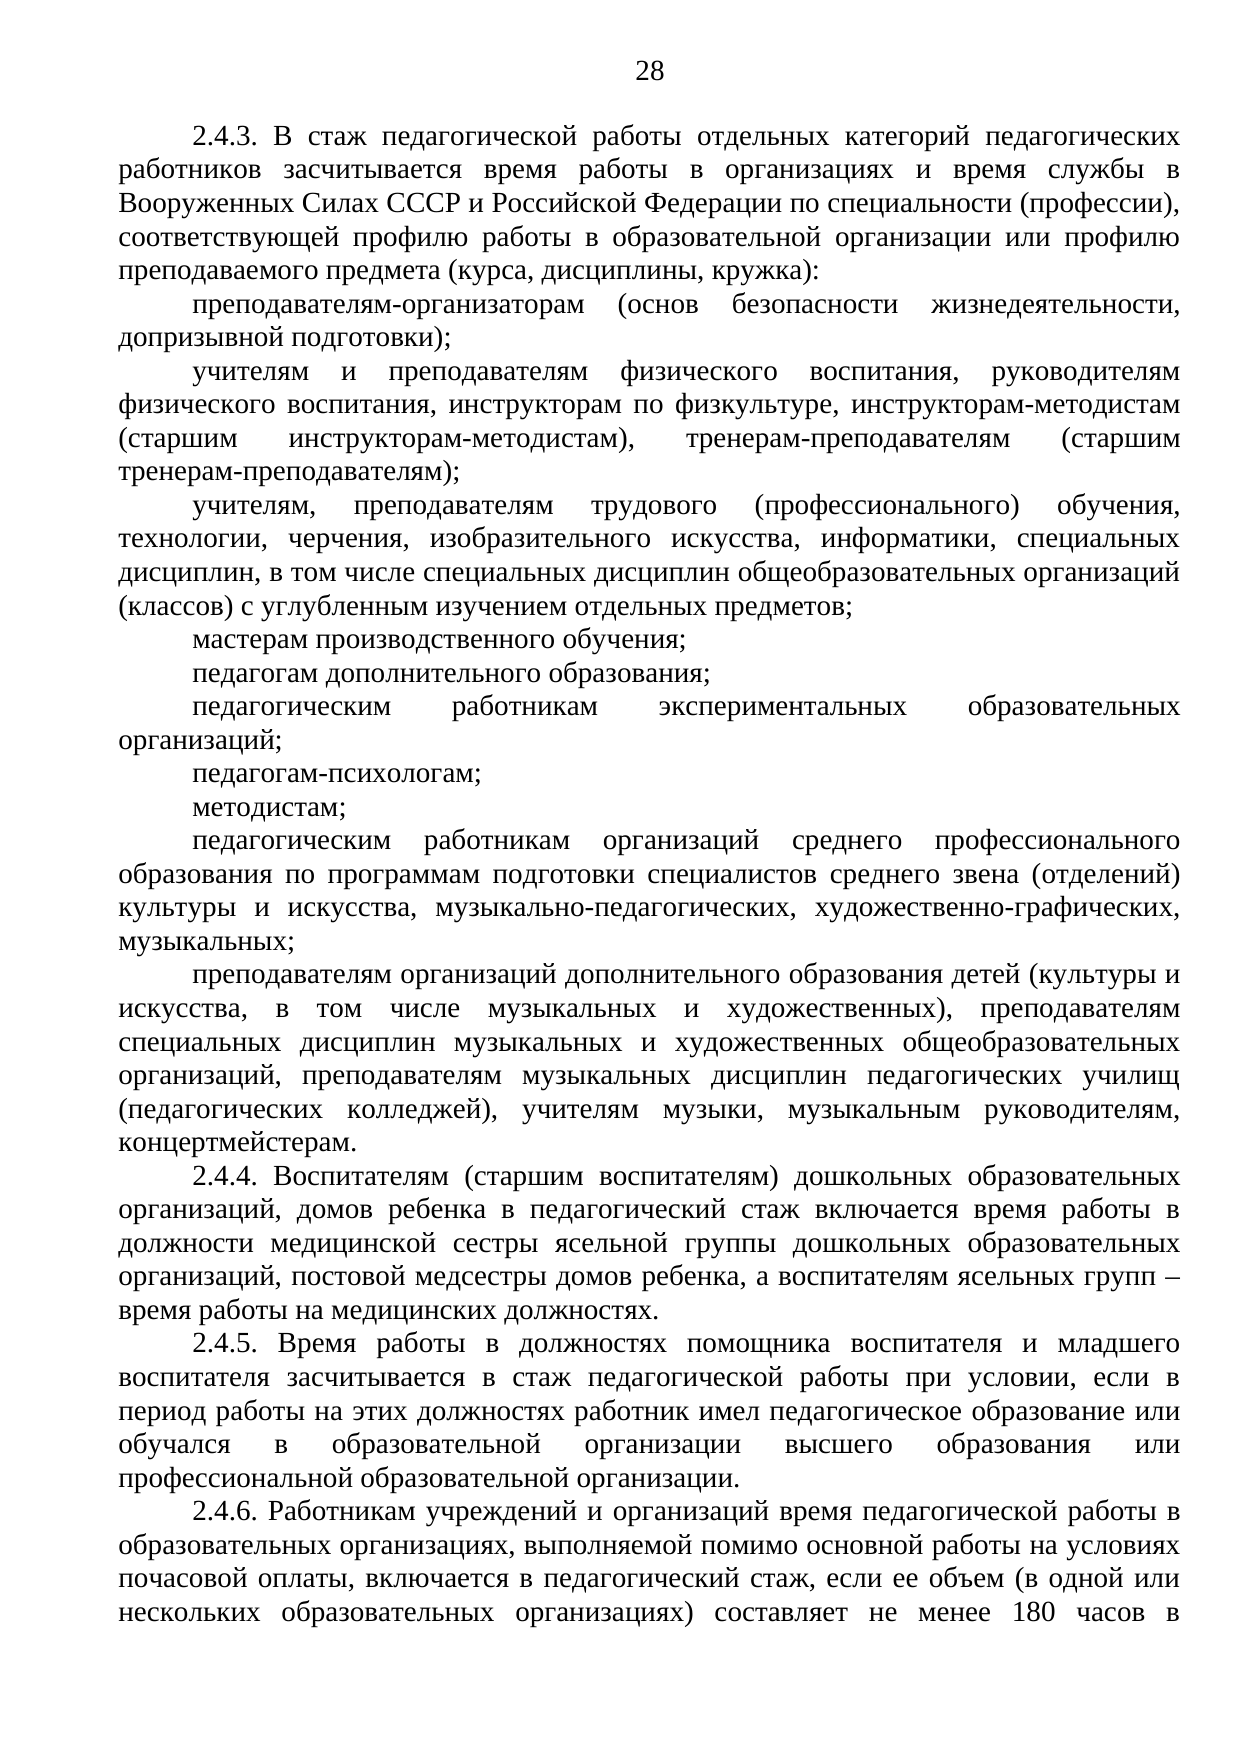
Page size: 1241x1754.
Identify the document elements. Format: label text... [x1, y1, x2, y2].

text 2.4.5. Время работы в должностях помощника воспитателя и младшего воспитателя засчитывается в стаж педагогической работы при условии, если в период работы на этих должностях работник имел педагогическое образование или обучался в образовательной организации высшего образования или профессиональной образовательной организации. [118, 1326, 1181, 1493]
text педагогическим работникам организаций среднего профессионального образования по программам подготовки специалистов среднего звена (отделений) культуры и искусства, музыкально-педагогических, художественно-графических, музыкальных; [118, 822, 1181, 957]
text 2.4.4. Воспитателям (старшим воспитателям) дошкольных образовательных организаций, домов ребенка в педагогический стаж включается время работы в должности медицинской сестры ясельной группы дошкольных образовательных организаций, постовой медсестры домов ребенка, а воспитателям ясельных групп – время работы на медицинских должностях. [118, 1158, 1181, 1326]
text учителям, преподавателям трудового (профессионального) обучения, технологии, черчения, изобразительного искусства, информатики, специальных дисциплин, в том числе специальных дисциплин общеобразовательных организаций (классов) с углубленным изучением отдельных предметов; [118, 487, 1181, 621]
text педагогам дополнительного образования; [118, 655, 1181, 688]
text мастерам производственного обучения; [118, 621, 1181, 655]
text педагогам-психологам; [118, 755, 1181, 789]
text 2.4.3. В стаж педагогической работы отдельных категорий педагогических работников засчитывается время работы в организациях и время службы в Вооруженных Силах СССР и Российской Федерации по специальности (профессии), соответствующей профилю работы в образовательной организации или профилю преподаваемого предмета (курса, дисциплины, кружка): [118, 118, 1181, 286]
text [118, 1493, 1181, 1627]
text педагогическим работникам экспериментальных образовательных организаций; [118, 688, 1181, 755]
text преподавателям-организаторам (основ безопасности жизнедеятельности, допризывной подготовки); [118, 286, 1181, 353]
text методистам; [118, 789, 1181, 822]
text учителям и преподавателям физического воспитания, руководителям физического воспитания, инструкторам по физкультуре, инструкторам-методистам (старшим инструкторам-методистам), тренерам-преподавателям (старшим тренерам-преподавателям); [118, 353, 1181, 487]
text преподавателям организаций дополнительного образования детей (культуры и искусства, в том числе музыкальных и художественных), преподавателям специальных дисциплин музыкальных и художественных общеобразовательных организаций, преподавателям музыкальных дисциплин педагогических училищ (педагогических колледжей), учителям музыки, музыкальным руководителям, концертмейстерам. [118, 957, 1181, 1158]
